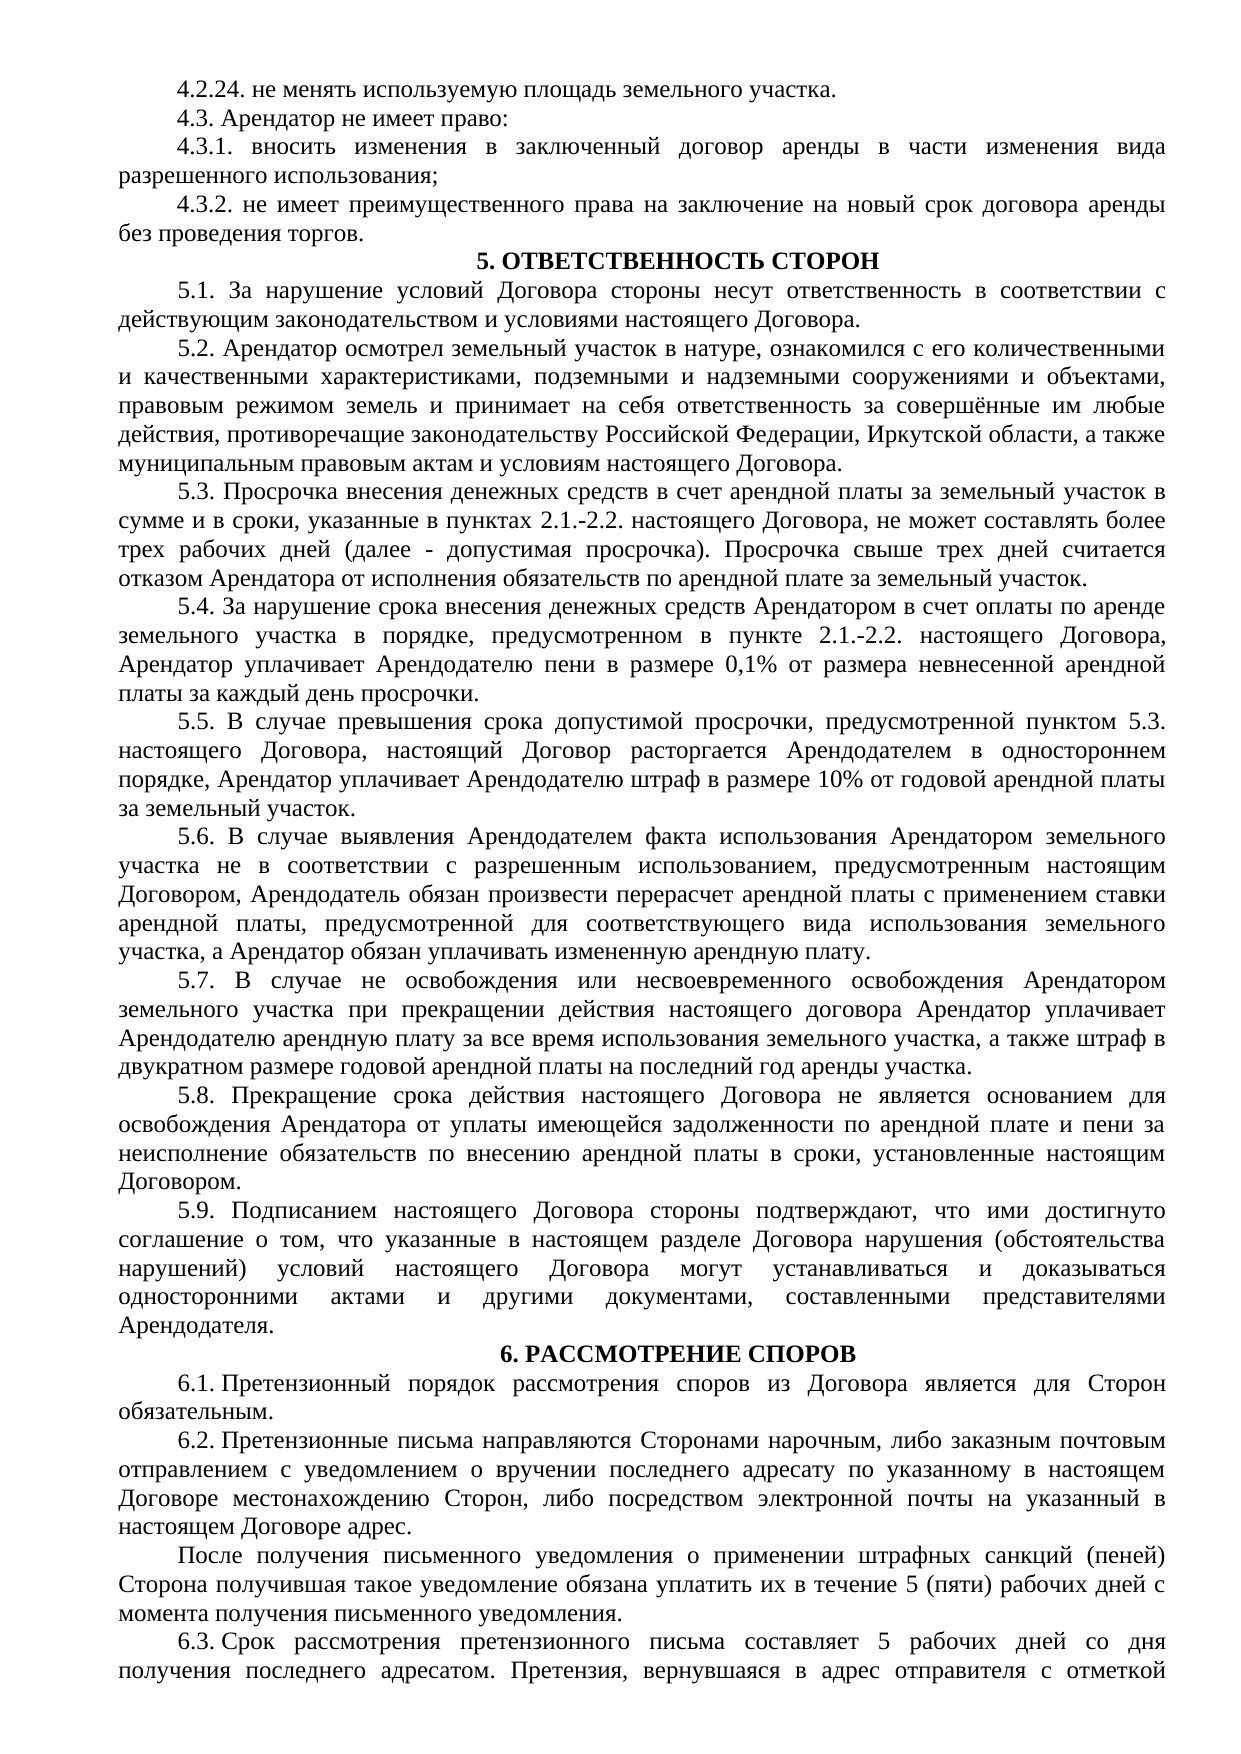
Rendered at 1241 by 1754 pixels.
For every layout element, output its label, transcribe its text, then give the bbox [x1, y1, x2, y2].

text 5.9. Подписанием настоящего Договора стороны подтверждают, что ими достигнуто соглашение о том, что указанные в настоящем разделе Договора нарушения (обстоятельства нарушений) условий настоящего Договора могут устанавливаться и доказываться односторонними актами и другими документами, составленными представителями Арендодателя. [118, 1195, 1167, 1339]
text 5.4. За нарушение срока внесения денежных средств Арендатором в счет оплаты по аренде земельного участка в порядке, предусмотренном в пункте 2.1.-2.2. настоящего Договора, Арендатор уплачивает Арендодателю пени в размере 0,1% от размера невнесенной арендной платы за каждый день просрочки. [118, 591, 1167, 706]
text После получения письменного уведомления о применении штрафных санкций (пеней) Сторона получившая такое уведомление обязана уплатить их в течение 5 (пяти) рабочих дней с момента получения письменного уведомления. [118, 1540, 1167, 1626]
text 4.3.1. вносить изменения в заключенный договор аренды в части изменения вида разрешенного использования; [118, 131, 1167, 189]
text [118, 1626, 1167, 1684]
text 5.5. В случае превышения срока допустимой просрочки, предусмотренной пунктом 5.3. настоящего Договора, настоящий Договор расторгается Арендодателем в одностороннем порядке, Арендатор уплачивает Арендодателю штраф в размере 10% от годовой арендной платы за земельный участок. [118, 706, 1167, 821]
text 4.2.24. не менять используемую площадь земельного участка. [118, 74, 1167, 103]
text 6.2. Претензионные письма направляются Сторонами нарочным, либо заказным почтовым отправлением с уведомлением о вручении последнего адресату по указанному в настоящем Договоре местонахождению Сторон, либо посредством электронной почты на указанный в настоящем Договоре адрес. [118, 1425, 1167, 1540]
text 5.7. В случае не освобождения или несвоевременного освобождения Арендатором земельного участка при прекращении действия настоящего договора Арендатор уплачивает Арендодателю арендную плату за все время использования земельного участка, а также штраф в двукратном размере годовой арендной платы на последний год аренды участка. [118, 965, 1167, 1080]
text 5. ОТВЕТСТВЕННОСТЬ СТОРОН [118, 246, 1167, 275]
text 4.3. Арендатор не имеет право: [118, 103, 1167, 131]
text 5.6. В случае выявления Арендодателем факта использования Арендатором земельного участка не в соответствии с разрешенным использованием, предусмотренным настоящим Договором, Арендодатель обязан произвести перерасчет арендной платы с применением ставки арендной платы, предусмотренной для соответствующего вида использования земельного участка, а Арендатор обязан уплачивать измененную арендную плату. [118, 821, 1167, 965]
text 5.1. За нарушение условий Договора стороны несут ответственность в соответствии с действующим законодательством и условиями настоящего Договора. [118, 275, 1167, 333]
text 5.8. Прекращение срока действия настоящего Договора не является основанием для освобождения Арендатора от уплаты имеющейся задолженности по арендной плате и пени за неисполнение обязательств по внесению арендной платы в сроки, установленные настоящим Договором. [118, 1080, 1167, 1195]
text 5.3. Просрочка внесения денежных средств в счет арендной платы за земельный участок в сумме и в сроки, указанные в пунктах 2.1.-2.2. настоящего Договора, не может составлять более трех рабочих дней (далее - допустимая просрочка). Просрочка свыше трех дней считается отказом Арендатора от исполнения обязательств по арендной плате за земельный участок. [118, 476, 1167, 591]
text 6.1. Претензионный порядок рассмотрения споров из Договора является для Сторон обязательным. [118, 1368, 1167, 1425]
text 6. РАССМОТРЕНИЕ СПОРОВ [118, 1339, 1167, 1368]
text 5.2. Арендатор осмотрел земельный участок в натуре, ознакомился с его количественными и качественными характеристиками, подземными и надземными сооружениями и объектами, правовым режимом земель и принимает на себя ответственность за совершённые им любые действия, противоречащие законодательству Российской Федерации, Иркутской области, а также муниципальным правовым актам и условиям настоящего Договора. [118, 333, 1167, 476]
text 4.3.2. не имеет преимущественного права на заключение на новый срок договора аренды без проведения торгов. [118, 189, 1167, 246]
